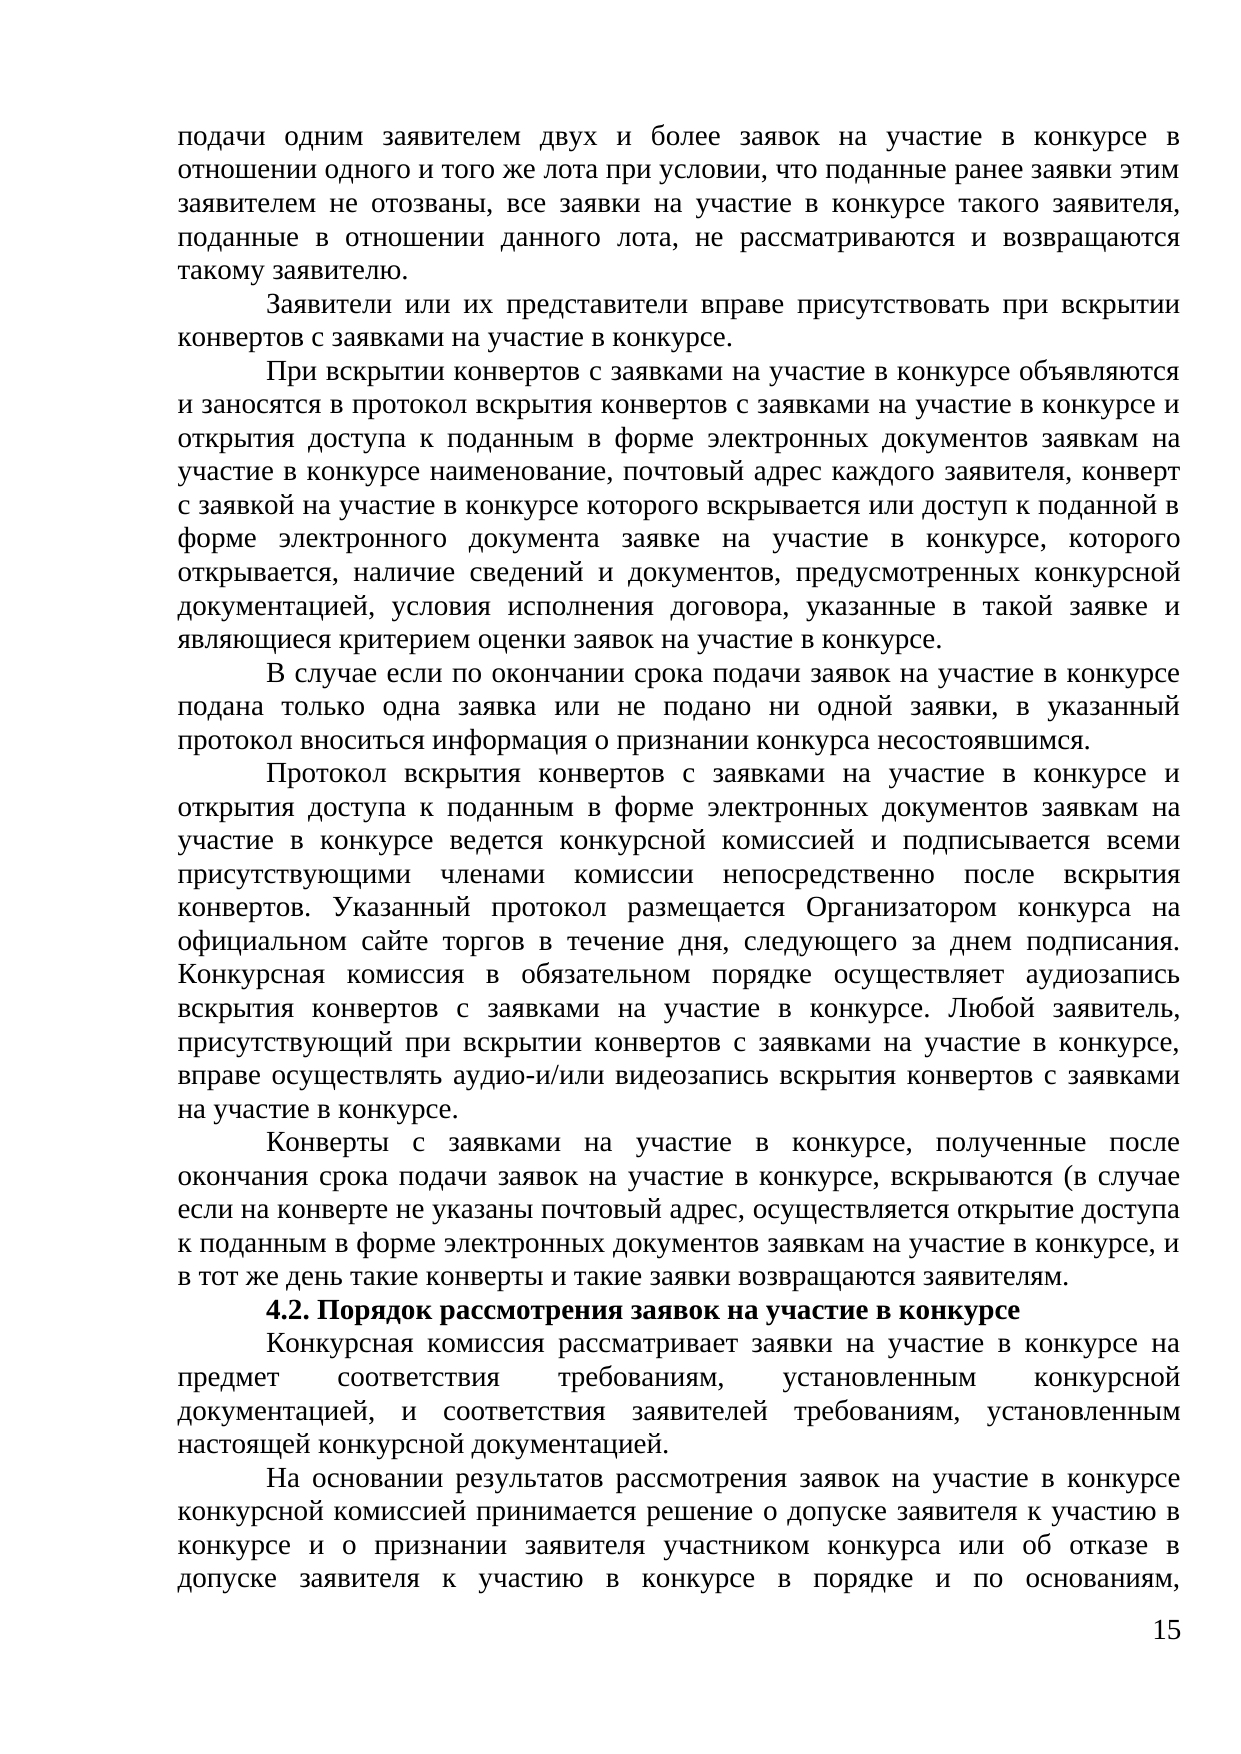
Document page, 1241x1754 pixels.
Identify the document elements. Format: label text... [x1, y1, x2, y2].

text Конверты с заявками на участие в конкурсе, полученные после окончания срока подачи заявок на участие в конкурсе, вскрываются (в случае если на конверте не указаны почтовый адрес, осуществляется открытие доступа к поданным в форме электронных документов заявкам на участие в конкурсе, и в тот же день такие конверты и такие заявки возвращаются заявителям. [177, 1124, 1181, 1292]
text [177, 118, 1181, 286]
text Заявители или их представители вправе присутствовать при вскрытии конвертов с заявками на участие в конкурсе. [177, 286, 1181, 353]
text Конкурсная комиссия рассматривает заявки на участие в конкурсе на предмет соответствия требованиям, установленным конкурсной документацией, и соответствия заявителей требованиям, установленным настоящей конкурсной документацией. [177, 1326, 1181, 1460]
text Протокол вскрытия конвертов с заявками на участие в конкурсе и открытия доступа к поданным в форме электронных документов заявкам на участие в конкурсе ведется конкурсной комиссией и подписывается всеми присутствующими членами комиссии непосредственно после вскрытия конвертов. Указанный протокол размещается Организатором конкурса на официальном сайте торгов в течение дня, следующего за днем подписания. Конкурсная комиссия в обязательном порядке осуществляет аудиозапись вскрытия конвертов с заявками на участие в конкурсе. Любой заявитель, присутствующий при вскрытии конвертов с заявками на участие в конкурсе, вправе осуществлять аудио-и/или видеозапись вскрытия конвертов с заявками на участие в конкурсе. [177, 755, 1181, 1124]
text 4.2. Порядок рассмотрения заявок на участие в конкурсе [177, 1292, 1181, 1326]
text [177, 1460, 1181, 1594]
text В случае если по окончании срока подачи заявок на участие в конкурсе подана только одна заявка или не подано ни одной заявки, в указанный протокол вноситься информация о признании конкурса несостоявшимся. [177, 655, 1181, 755]
text При вскрытии конвертов с заявками на участие в конкурсе объявляются и заносятся в протокол вскрытия конвертов с заявками на участие в конкурсе и открытия доступа к поданным в форме электронных документов заявкам на участие в конкурсе наименование, почтовый адрес каждого заявителя, конверт с заявкой на участие в конкурсе которого вскрывается или доступ к поданной в форме электронного документа заявке на участие в конкурсе, которого открывается, наличие сведений и документов, предусмотренных конкурсной документацией, условия исполнения договора, указанные в такой заявке и являющиеся критерием оценки заявок на участие в конкурсе. [177, 353, 1181, 655]
